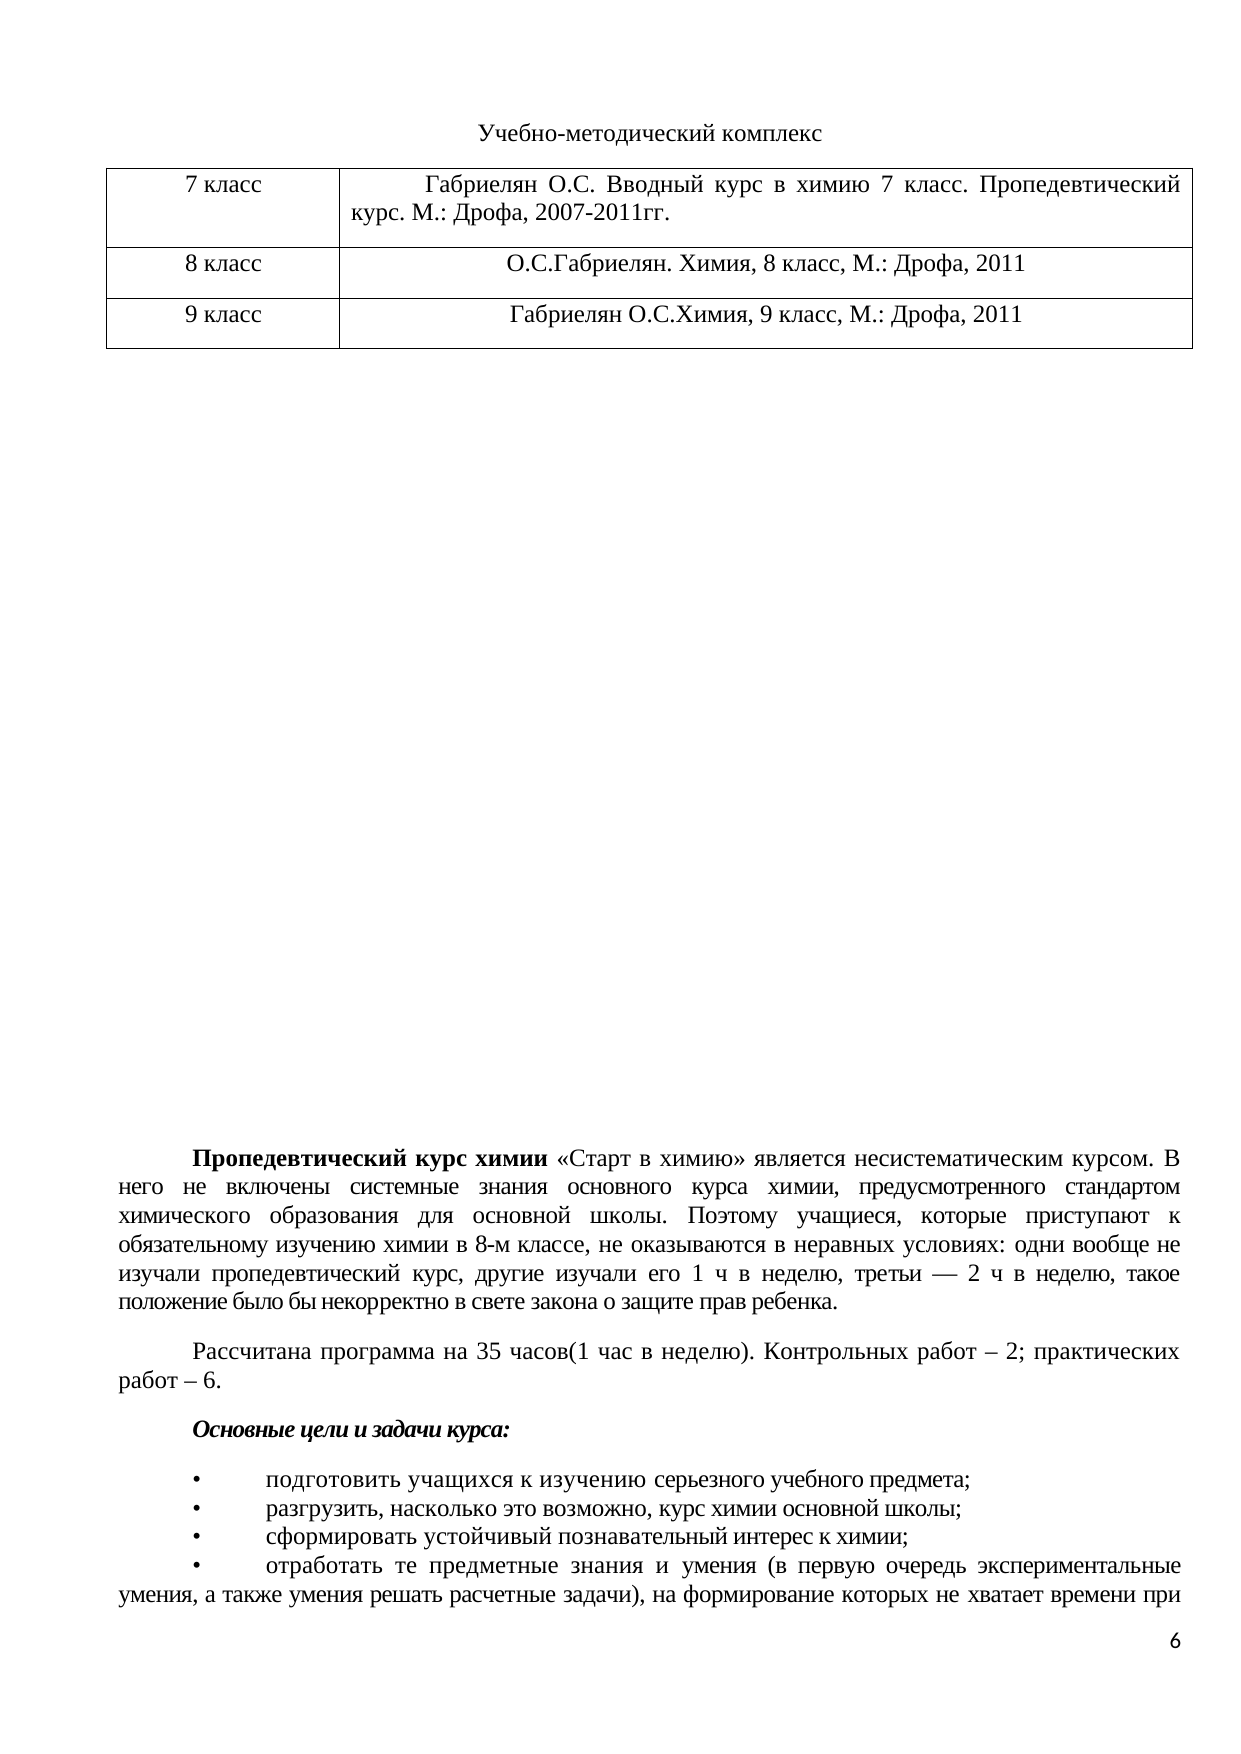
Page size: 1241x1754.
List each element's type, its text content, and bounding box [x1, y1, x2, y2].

table_cell О.С.Габриелян. Химия, 8 класс, М.: Дрофа, 2011 [340, 248, 1192, 298]
list подготовить учащихся к изучению серьезного учебного предмета; [118, 1464, 1181, 1493]
text Учебно-методический комплекс [118, 118, 1181, 147]
text Рассчитана программа на 35 часов(1 час в неделю). Контрольных работ – 2; практических работ – 6. [118, 1336, 1181, 1393]
list разгрузить, насколько это возможно, курс химии основной школы; [118, 1493, 1181, 1521]
table_header 7 класс [107, 169, 339, 247]
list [118, 1550, 1181, 1608]
table_cell 8 класс [107, 248, 339, 298]
table_cell Габриелян О.С.Химия, 9 класс, М.: Дрофа, 2011 [340, 299, 1192, 348]
table_header Габриелян О.С. Вводный курс в химию 7 класс. Пропедевтический курс. М.: Дрофа, 2007-2011гг. [340, 169, 1192, 247]
text Основные цели и задачи курса: [118, 1414, 1181, 1443]
text Пропедевтический курс химии «Старт в химию» является несистематическим курсом. В него не включены системные знания основного курса химии, предусмотренного стандартом химического образования для основной школы. Поэтому учащиеся, которые приступают к обязательному изучению химии в 8-м классе, не оказываются в неравных условиях: одни вообще не изучали пропедевтический курс, другие изучали его 1 ч в неделю, третьи — 2 ч в неделю, такое положение было бы некорректно в свете закона о защите прав ребенка. [118, 1143, 1181, 1315]
list сформировать устойчивый познавательный интерес к химии; [118, 1521, 1181, 1550]
table_cell 9 класс [107, 299, 339, 348]
